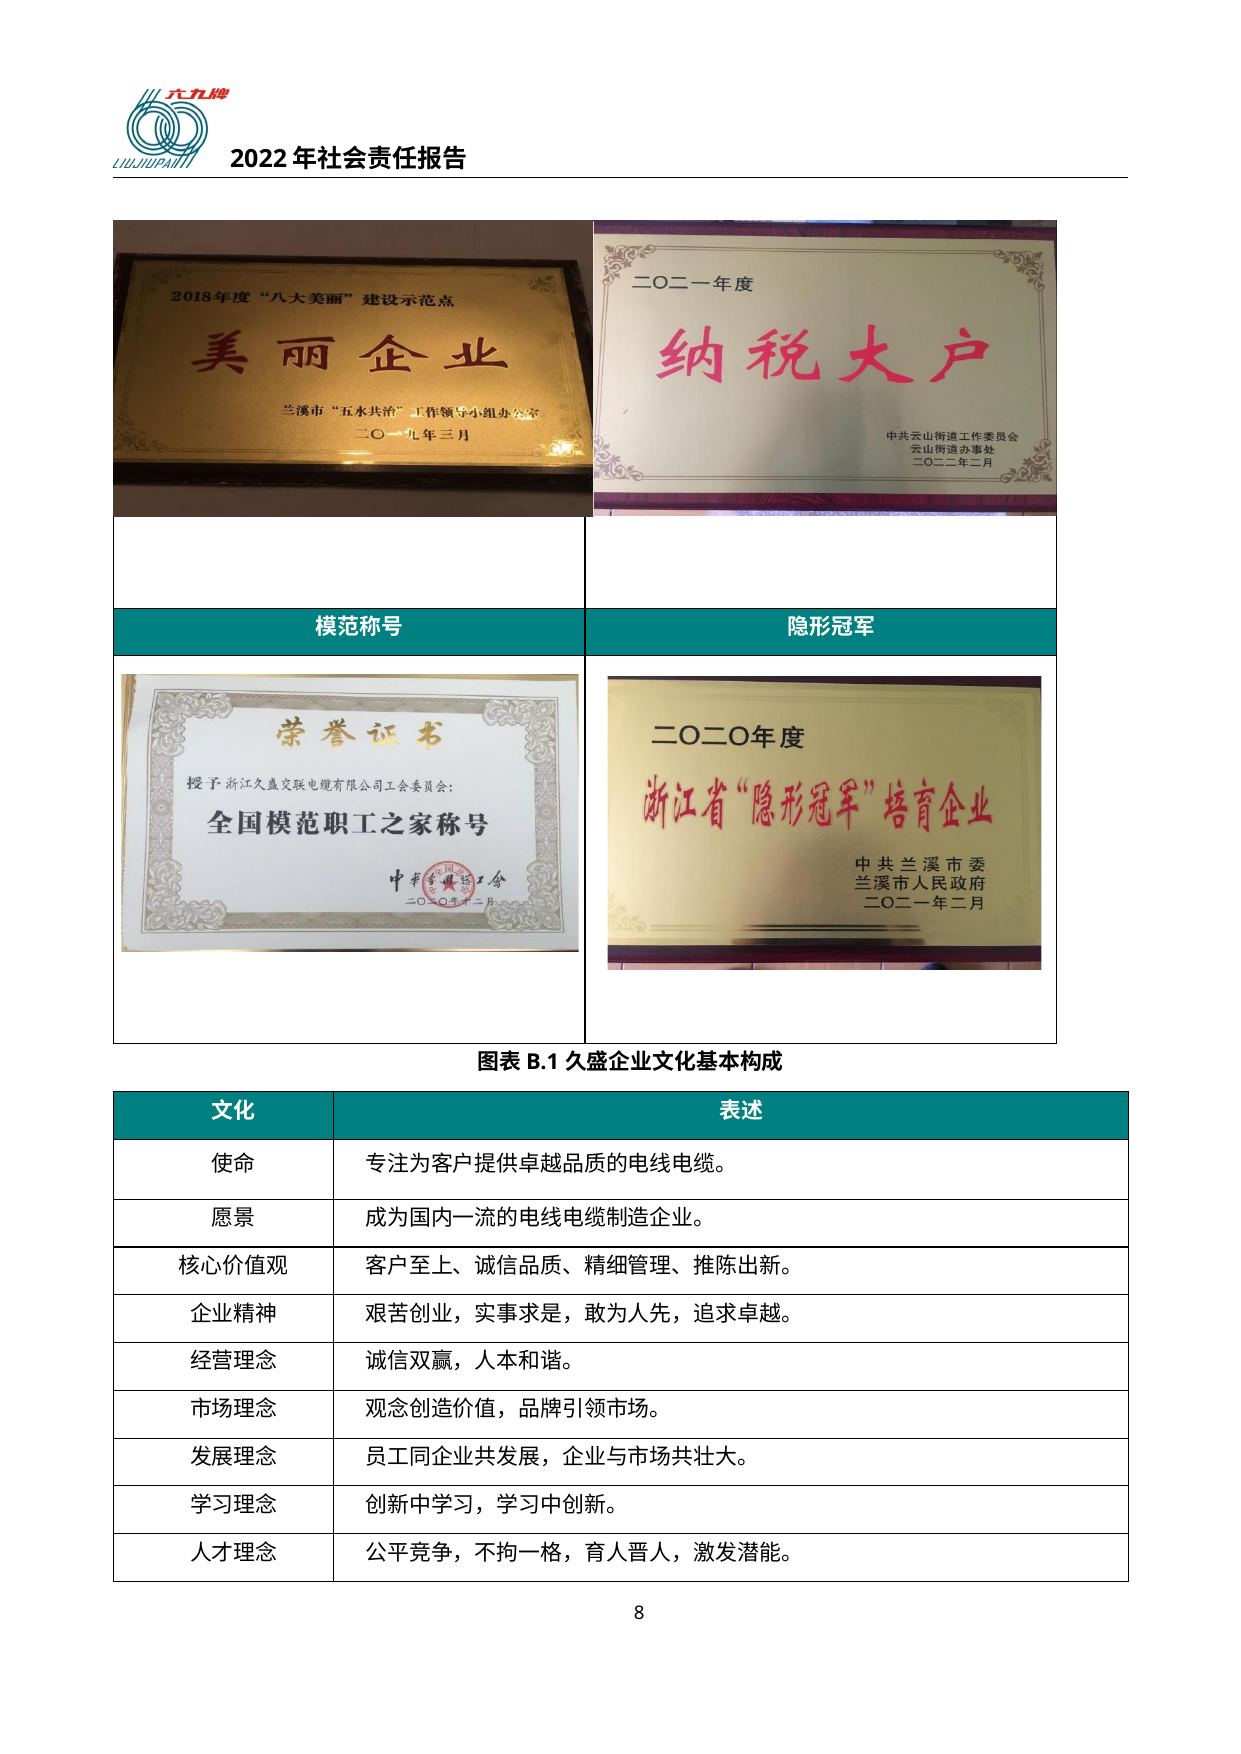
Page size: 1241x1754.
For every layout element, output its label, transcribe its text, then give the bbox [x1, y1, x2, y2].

table_cell 成为国内一流的电线电缆制造企业。 [334, 1200, 1128, 1246]
table_cell [114, 656, 584, 1043]
table_cell 人才理念 [114, 1534, 333, 1581]
table_cell 使命 [114, 1140, 333, 1198]
table_cell 经营理念 [114, 1343, 333, 1390]
picture [607, 676, 1042, 970]
table_cell 企业精神 [114, 1295, 333, 1342]
table_cell 核心价值观 [114, 1248, 333, 1294]
table_cell [114, 517, 584, 607]
table_header 文化 [114, 1092, 333, 1139]
text 图表B.1 久盛企业文化基本构成 [112, 1044, 1128, 1075]
table_cell 模范称号 [114, 609, 584, 655]
table_cell 客户至上、诚信品质、精细管理、推陈出新。 [334, 1248, 1128, 1294]
table_cell 员工同企业共发展，企业与市场共壮大。 [334, 1439, 1128, 1485]
table_cell 发展理念 [114, 1439, 333, 1485]
table_cell 学习理念 [114, 1486, 333, 1533]
table_cell 隐形冠军 [586, 609, 1056, 655]
picture [121, 674, 579, 952]
table_cell 公平竞争，不拘一格，育人晋人，激发潜能。 [334, 1534, 1128, 1581]
table_cell [586, 516, 1056, 607]
table_cell 市场理念 [114, 1391, 333, 1438]
table_cell 诚信双赢，人本和谐。 [334, 1343, 1128, 1390]
picture [112, 88, 230, 168]
table_cell 专注为客户提供卓越品质的电线电缆。 [334, 1140, 1128, 1198]
table_cell 愿景 [114, 1200, 333, 1246]
table_header 表述 [334, 1092, 1128, 1139]
table_cell 艰苦创业，实事求是，敢为人先，追求卓越。 [334, 1295, 1128, 1342]
table_cell [586, 656, 1056, 1043]
picture [113, 220, 1057, 517]
table_cell 创新中学习，学习中创新。 [334, 1486, 1128, 1533]
table_cell 观念创造价值，品牌引领市场。 [334, 1391, 1128, 1438]
